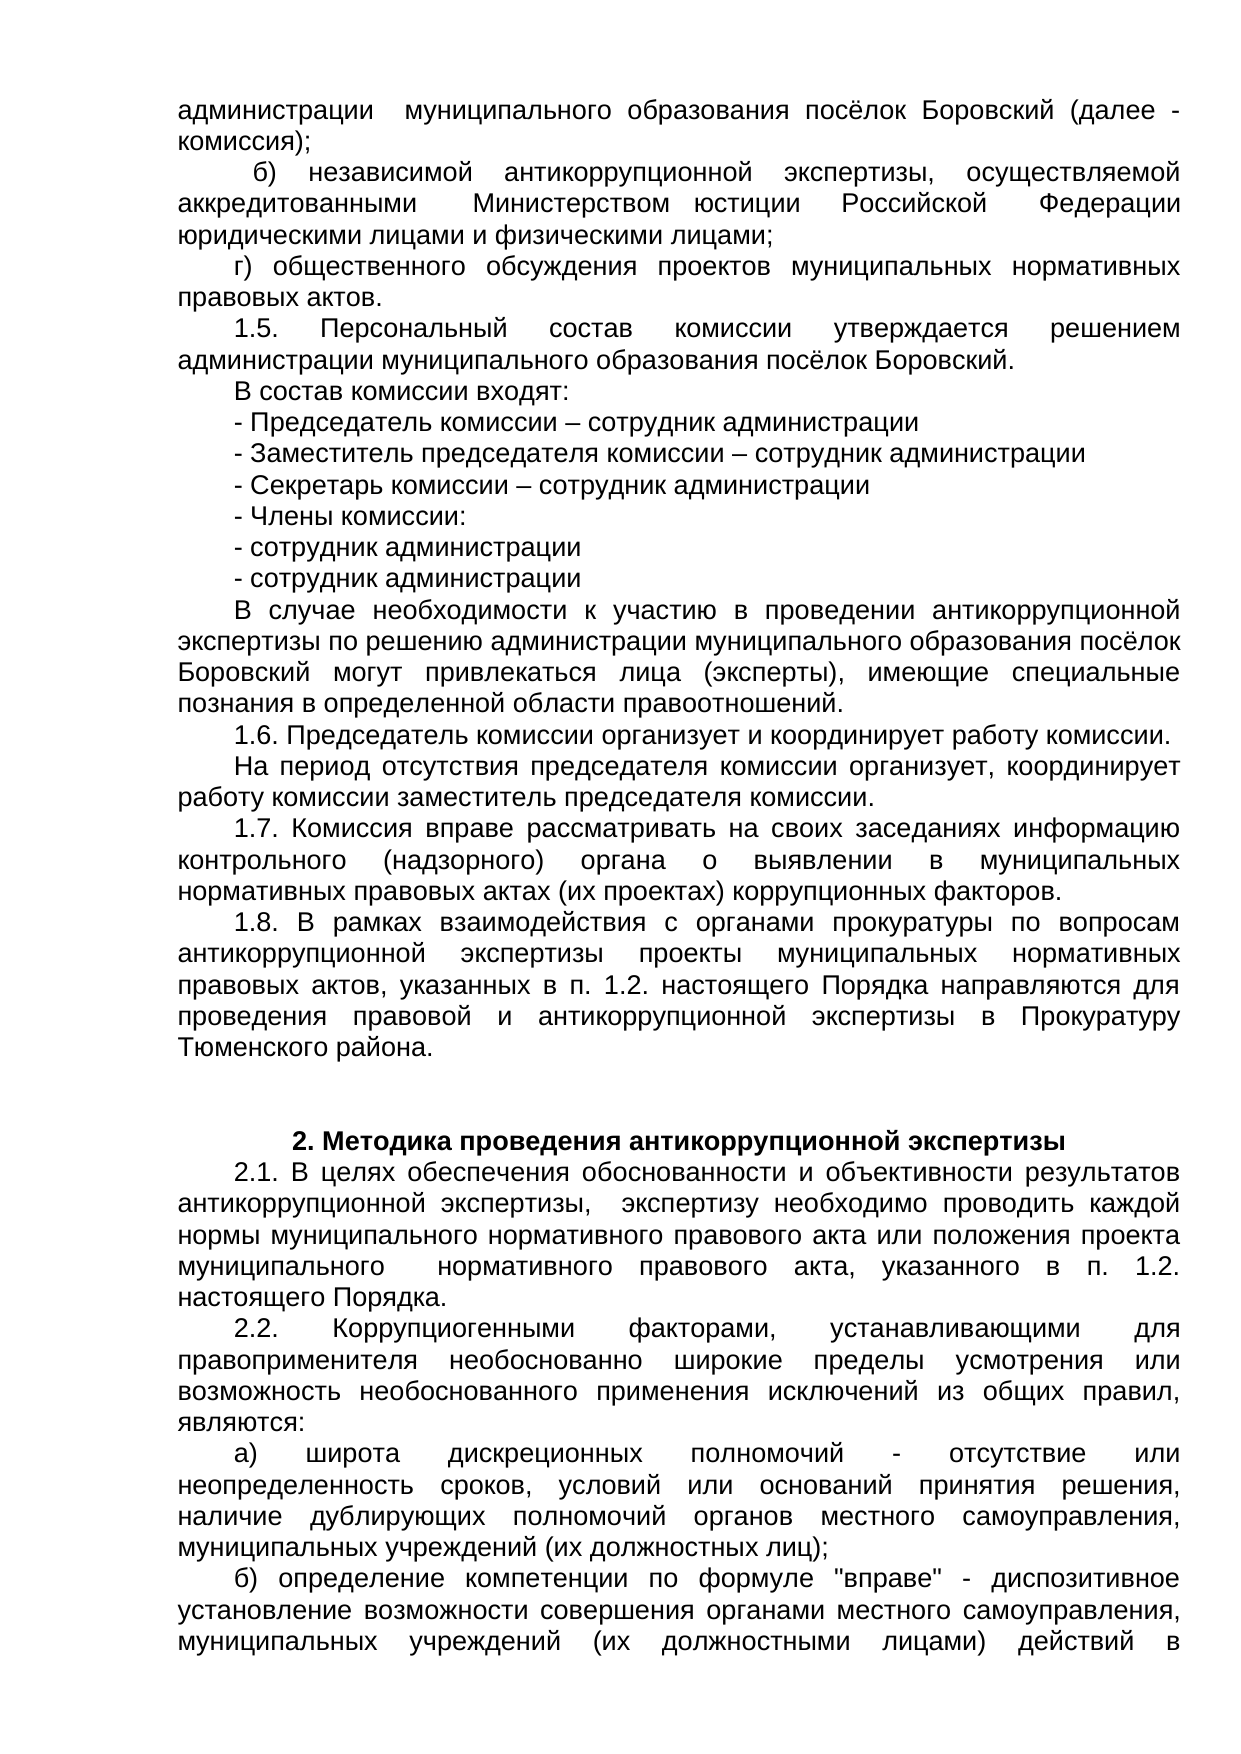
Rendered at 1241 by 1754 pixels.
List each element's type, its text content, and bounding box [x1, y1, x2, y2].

text 1.6. Председатель комиссии организует и координирует работу комиссии. [177, 719, 1181, 750]
text - Секретарь комиссии – сотрудник администрации [177, 469, 1181, 500]
text - Заместитель председателя комиссии – сотрудник администрации [177, 437, 1181, 469]
text В случае необходимости к участию в проведении антикоррупционной экспертизы по решению администрации муниципального образования посёлок Боровский могут привлекаться лица (эксперты), имеющие специальные познания в определенной области правоотношений. [177, 594, 1181, 719]
text 2.1. В целях обеспечения обоснованности и объективности результатов антикоррупционной экспертизы, экспертизу необходимо проводить каждой нормы муниципального нормативного правового акта или положения проекта муниципального нормативного правового акта, указанного в п. 1.2. настоящего Порядка. [177, 1156, 1181, 1312]
text 1.7. Комиссия вправе рассматривать на своих заседаниях информацию контрольного (надзорного) органа о выявлении в муниципальных нормативных правовых актах (их проектах) коррупционных факторов. [177, 812, 1181, 906]
text В состав комиссии входят: [177, 375, 1181, 406]
text г) общественного обсуждения проектов муниципальных нормативных правовых актов. [177, 250, 1181, 312]
text а) широта дискреционных полномочий - отсутствие или неопределенность сроков, условий или оснований принятия решения, наличие дублирующих полномочий органов местного самоуправления, муниципальных учреждений (их должностных лиц); [177, 1437, 1181, 1562]
text - Председатель комиссии – сотрудник администрации [177, 406, 1181, 437]
text 1.5. Персональный состав комиссии утверждается решением администрации муниципального образования посёлок Боровский. [177, 312, 1181, 375]
text На период отсутствия председателя комиссии организует, координирует работу комиссии заместитель председателя комиссии. [177, 750, 1181, 812]
text 2. Методика проведения антикоррупционной экспертизы [177, 1125, 1181, 1156]
text - сотрудник администрации [177, 562, 1181, 594]
text б) независимой антикоррупционной экспертизы, осуществляемой аккредитованными Министерством юстиции Российской Федерации юридическими лицами и физическими лицами; [177, 156, 1181, 250]
text - сотрудник администрации [177, 531, 1181, 562]
text 1.8. В рамках взаимодействия с органами прокуратуры по вопросам антикоррупционной экспертизы проекты муниципальных нормативных правовых актов, указанных в п. 1.2. настоящего Порядка направляются для проведения правовой и антикоррупционной экспертизы в Прокуратуру Тюменского района. [177, 906, 1181, 1062]
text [177, 1562, 1181, 1656]
text 2.2. Коррупциогенными факторами, устанавливающими для правоприменителя необоснованно широкие пределы усмотрения или возможность необоснованного применения исключений из общих правил, являются: [177, 1312, 1181, 1437]
text - Члены комиссии: [177, 500, 1181, 531]
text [177, 94, 1181, 156]
